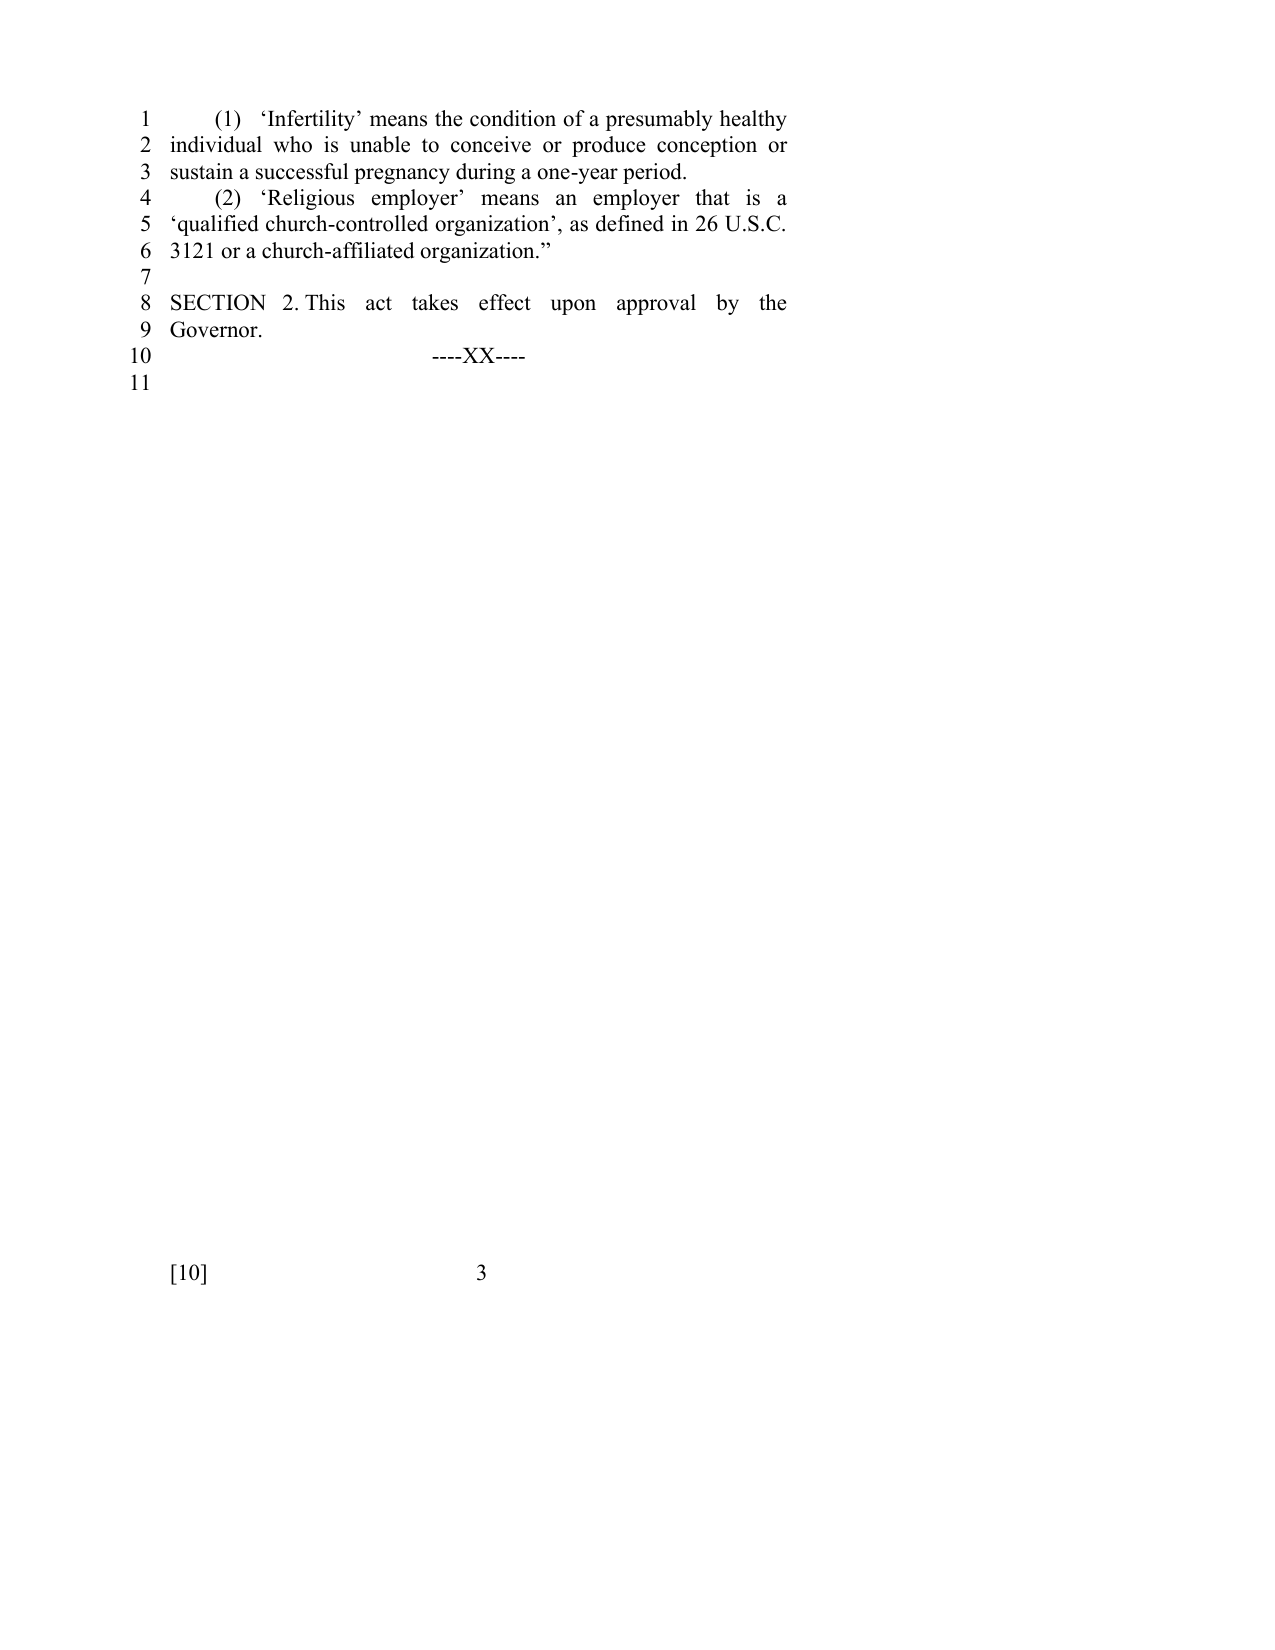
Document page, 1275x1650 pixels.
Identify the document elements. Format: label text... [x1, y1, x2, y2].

text (2) ‘Religious employer’ means an employer that is a ‘qualified church-controlled organization’, as defined in 26 U.S.C. 3121 or a church-affiliated organization.” [169, 184, 787, 263]
text ----XX---- [169, 342, 787, 368]
text SECTION 2. This act takes effect upon approval by the Governor. [169, 289, 787, 342]
text (1) ‘Infertility’ means the condition of a presumably healthy individual who is unable to conceive or produce conception or sustain a successful pregnancy during a one-year period. [169, 105, 787, 184]
